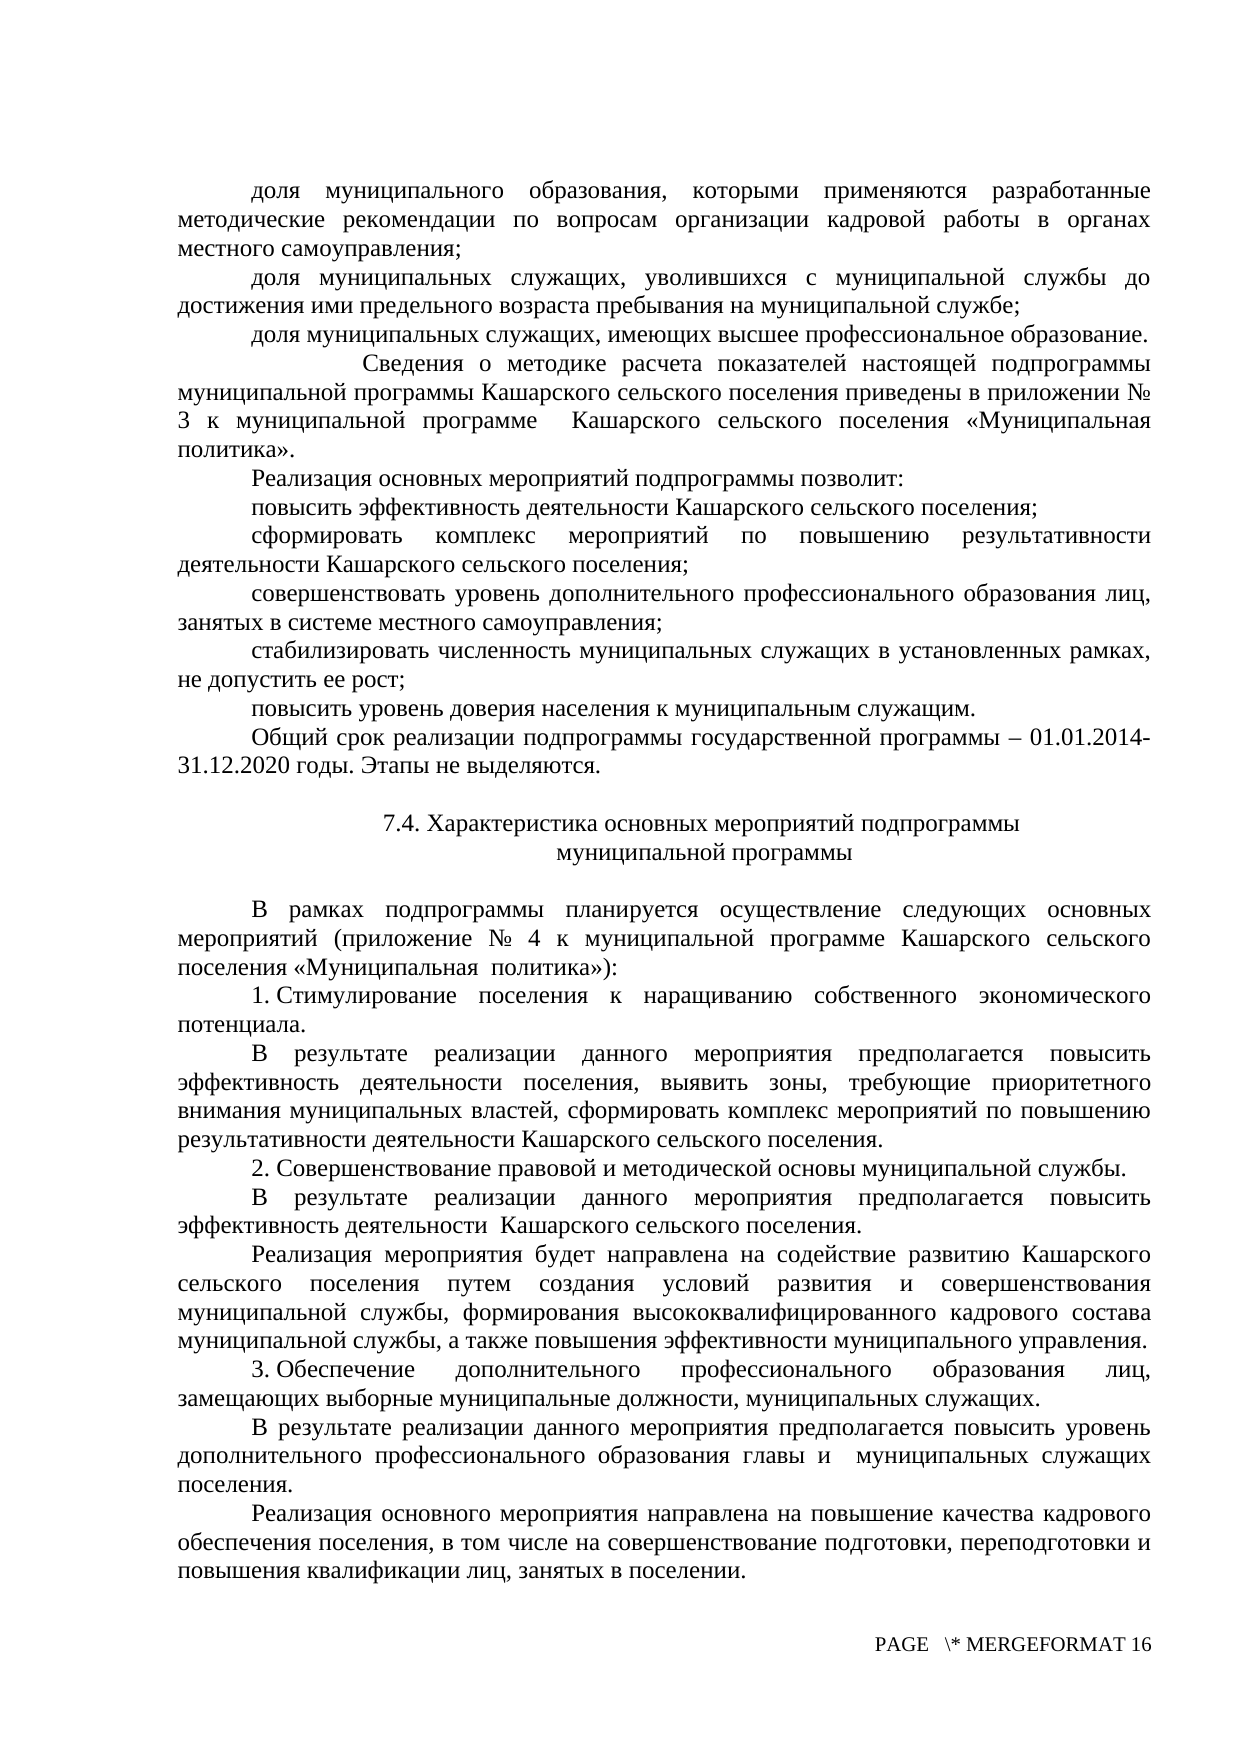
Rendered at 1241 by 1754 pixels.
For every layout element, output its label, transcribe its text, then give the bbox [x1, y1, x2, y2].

text 3. Обеспечение дополнительного профессионального образования лиц, замещающих выборные муниципальные должности, муниципальных служащих. [177, 1354, 1152, 1412]
text 1. Стимулирование поселения к наращиванию собственного экономического потенциала. [177, 981, 1152, 1038]
text стабилизировать численность муниципальных служащих в установленных рамках, не допустить ее рост; [177, 636, 1152, 693]
text В рамках подпрограммы планируется осуществление следующих основных мероприятий (приложение № 4 к муниципальной программе Кашарского сельского поселения «Муниципальная политика»): [177, 894, 1152, 981]
text Реализация основного мероприятия направлена на повышение качества кадрового обеспечения поселения, в том числе на совершенствование подготовки, переподготовки и повышения квалификации лиц, занятых в поселении. [177, 1498, 1152, 1584]
text В результате реализации данного мероприятия предполагается повысить эффективность деятельности поселения, выявить зоны, требующие приоритетного внимания муниципальных властей, сформировать комплекс мероприятий по повышению результативности деятельности Кашарского сельского поселения. [177, 1038, 1152, 1153]
text повысить эффективность деятельности Кашарского сельского поселения; [177, 492, 1152, 521]
text В результате реализации данного мероприятия предполагается повысить эффективность деятельности Кашарского сельского поселения. [177, 1182, 1152, 1239]
text В результате реализации данного мероприятия предполагается повысить уровень дополнительного профессионального образования главы и муниципальных служащих поселения. [177, 1412, 1152, 1498]
text совершенствовать уровень дополнительного профессионального образования лиц, занятых в системе местного самоуправления; [177, 578, 1152, 636]
text доля муниципального образования, которыми применяются разработанные методические рекомендации по вопросам организации кадровой работы в органах местного самоуправления; [177, 176, 1152, 262]
text доля муниципальных служащих, уволившихся с муниципальной службы до достижения ими предельного возраста пребывания на муниципальной службе; [177, 262, 1152, 319]
text 2. Совершенствование правовой и методической основы муниципальной службы. [177, 1153, 1152, 1182]
text муниципальной программы [177, 837, 1152, 866]
text 7.4. Характеристика основных мероприятий подпрограммы [177, 808, 1152, 837]
text сформировать комплекс мероприятий по повышению результативности деятельности Кашарского сельского поселения; [177, 521, 1152, 578]
text Общий срок реализации подпрограммы государственной программы – 01.01.2014-31.12.2020 годы. Этапы не выделяются. [177, 722, 1152, 779]
text повысить уровень доверия населения к муниципальным служащим. [177, 693, 1152, 722]
text Реализация основных мероприятий подпрограммы позволит: [177, 463, 1152, 492]
text доля муниципальных служащих, имеющих высшее профессиональное образование. [177, 319, 1152, 348]
text Сведения о методике расчета показателей настоящей подпрограммы муниципальной программы Кашарского сельского поселения приведены в приложении № 3 к муниципальной программе Кашарского сельского поселения «Муниципальная политика». [177, 348, 1152, 463]
text Реализация мероприятия будет направлена на содействие развитию Кашарского сельского поселения путем создания условий развития и совершенствования муниципальной службы, формирования высококвалифицированного кадрового состава муниципальной службы, а также повышения эффективности муниципального управления. [177, 1239, 1152, 1354]
